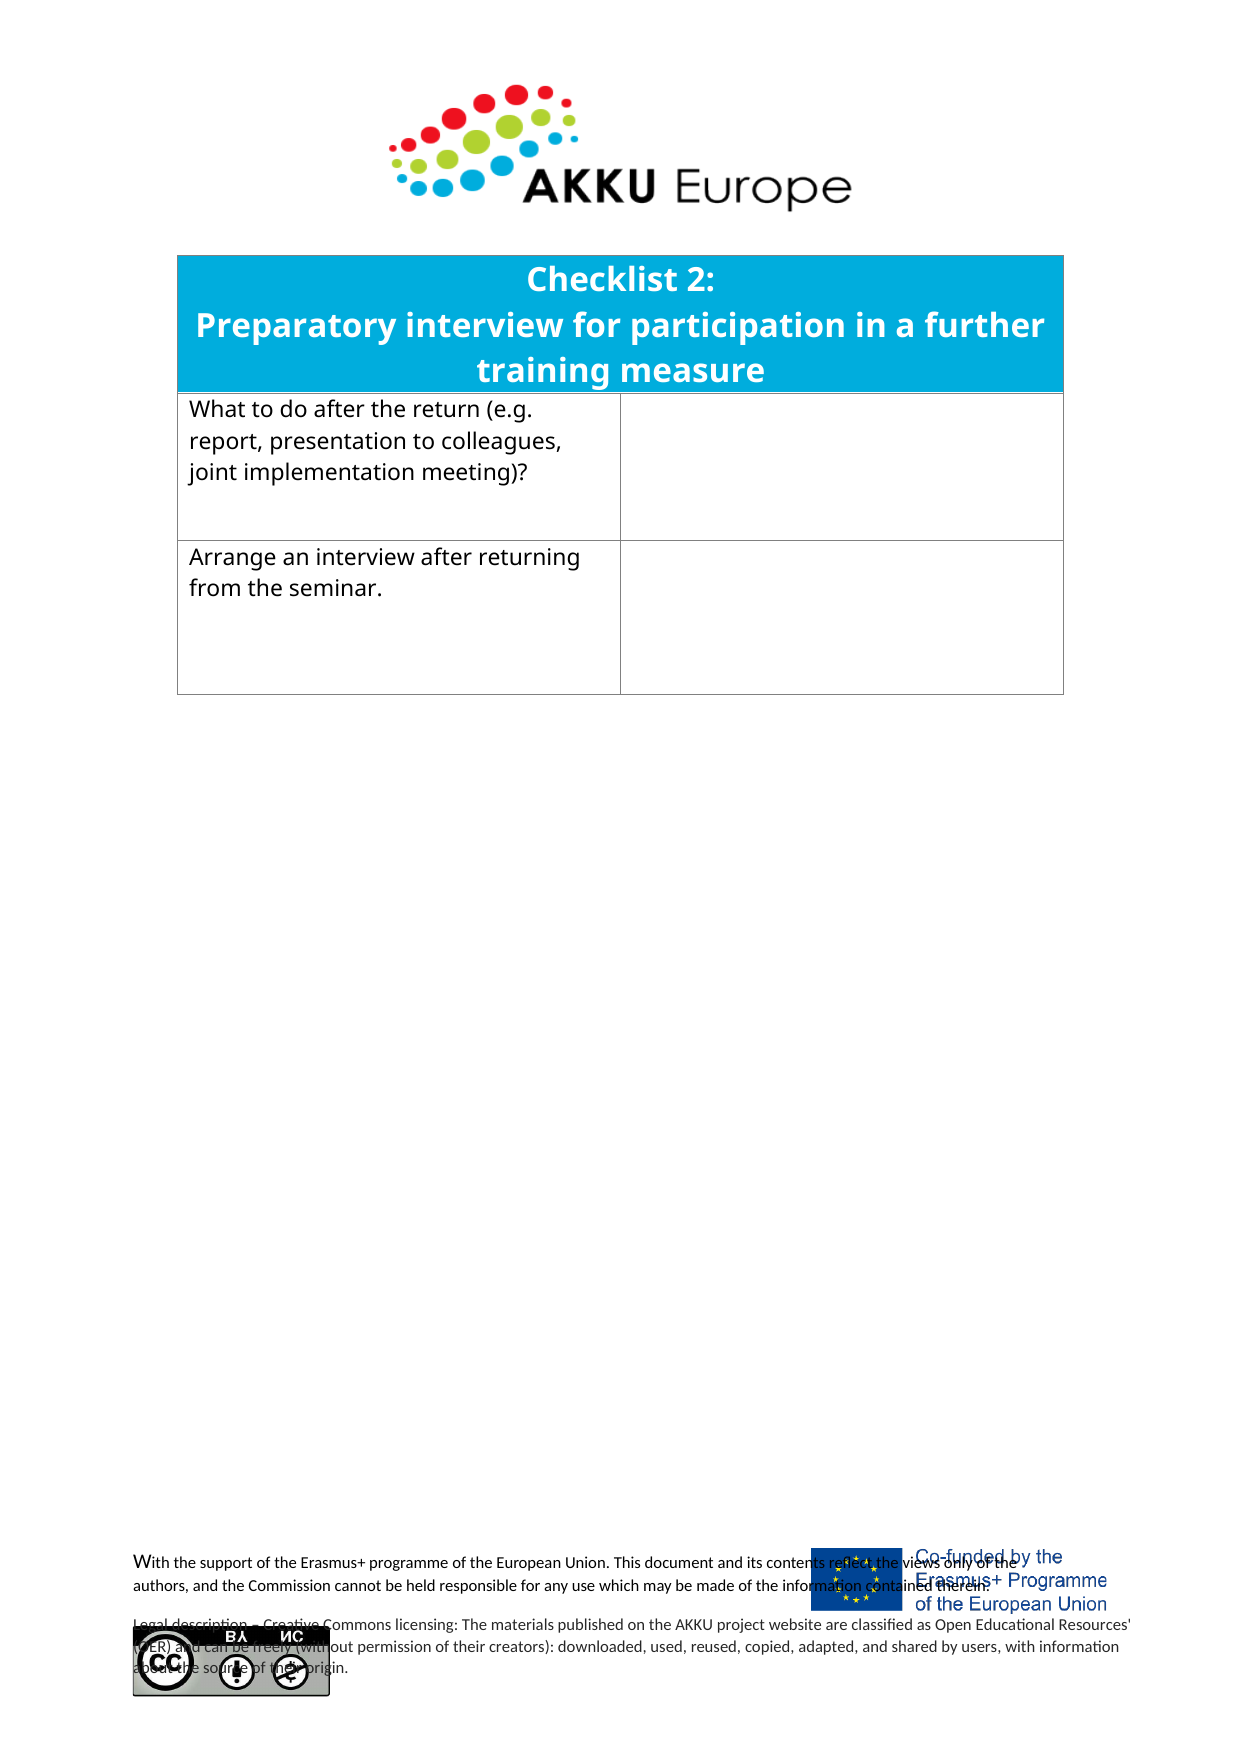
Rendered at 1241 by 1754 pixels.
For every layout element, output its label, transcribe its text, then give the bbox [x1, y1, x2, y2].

table_cell Arrange an interview after returning from the seminar. [178, 541, 620, 693]
table_cell What to do after the return (e.g. report, presentation to colleagues, joint implementation meeting)? [178, 394, 620, 540]
table_cell [621, 394, 1063, 540]
picture [376, 73, 864, 224]
table_cell [621, 541, 1063, 693]
table_header Checklist 2: Preparatory interview for participation in a further training measure [178, 256, 1063, 392]
picture [132, 1626, 330, 1697]
picture [811, 1548, 1107, 1614]
